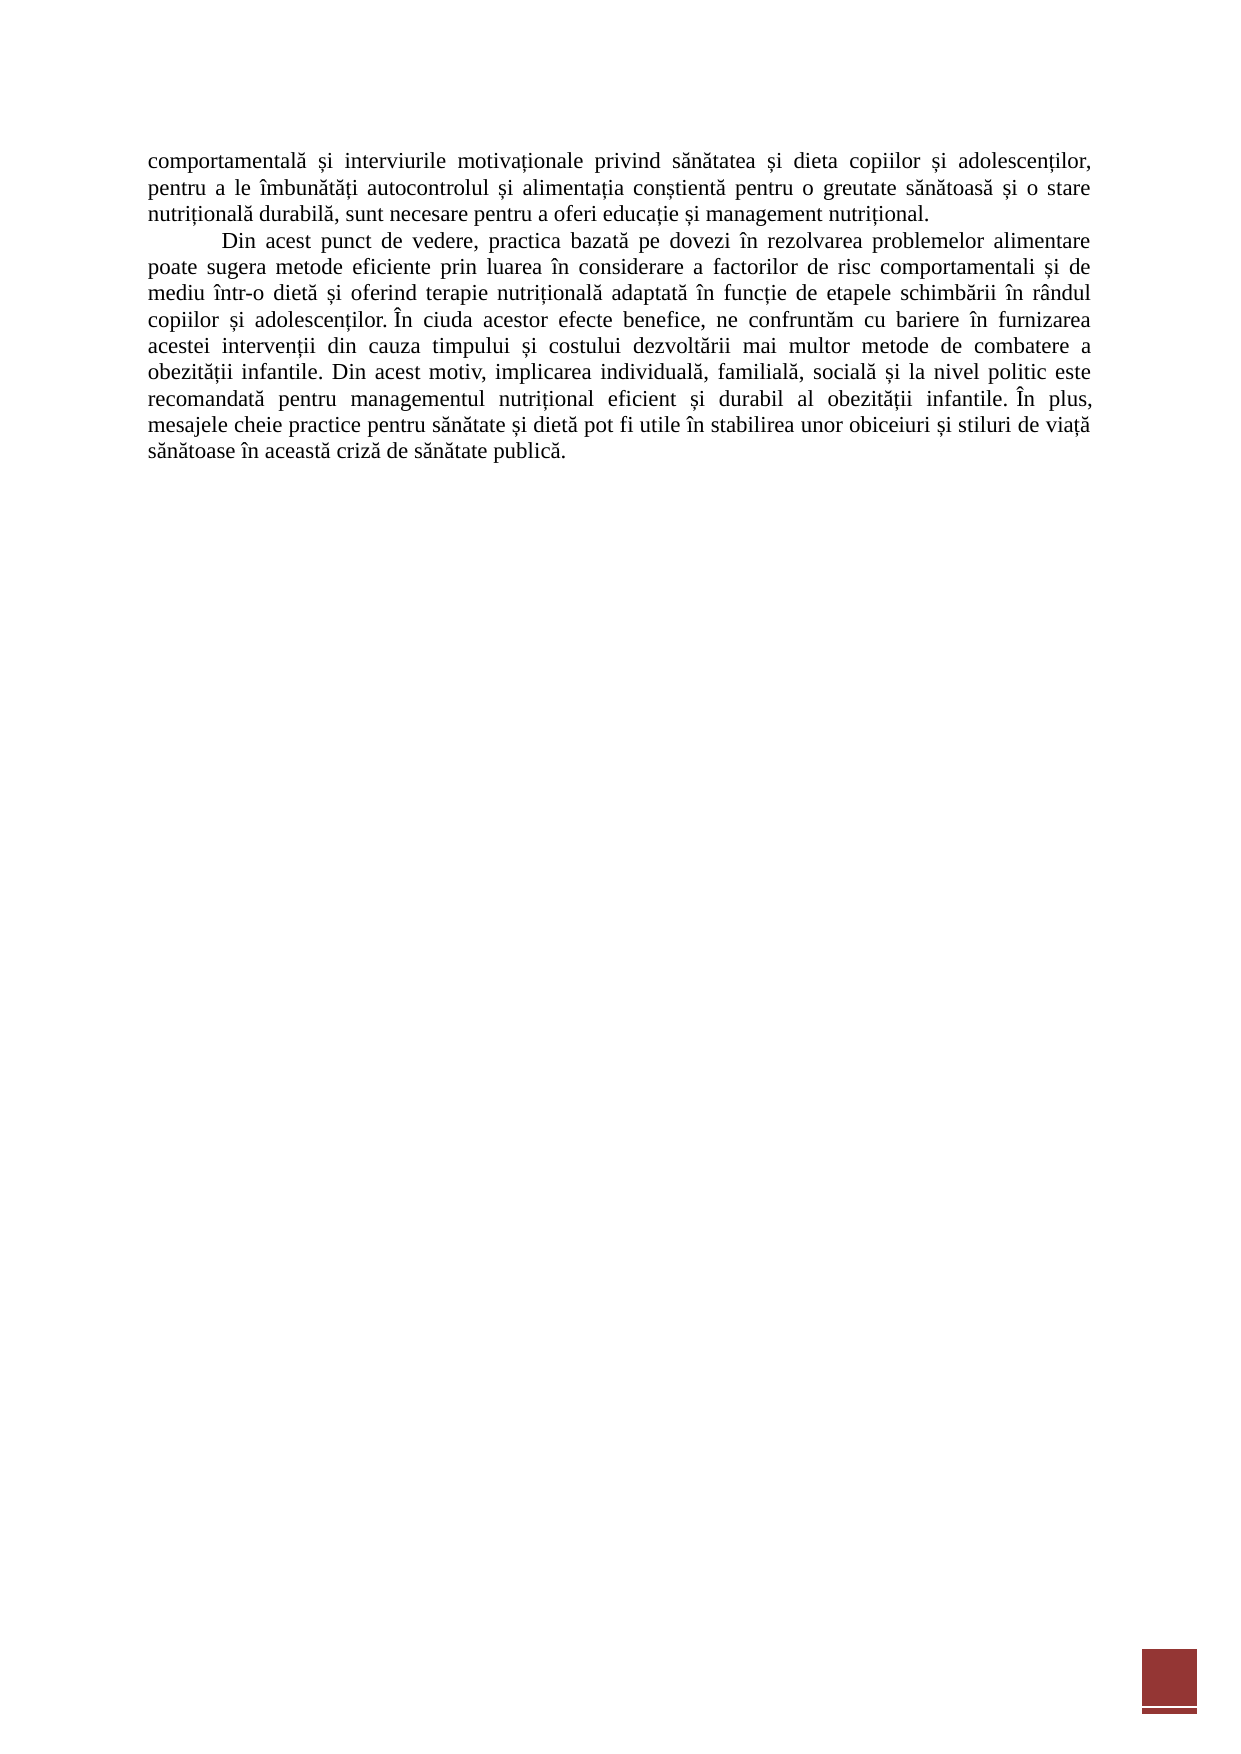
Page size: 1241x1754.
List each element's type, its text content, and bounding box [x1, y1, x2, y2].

text Din acest punct de vedere, practica bazată pe dovezi în rezolvarea problemelor alimentare poate sugera metode eficiente prin luarea în considerare a factorilor de risc comportamentali și de mediu într-o dietă și oferind terapie nutrițională adaptată în funcție de etapele schimbării în rândul copiilor și adolescenților. În ciuda acestor efecte benefice, ne confruntăm cu bariere în furnizarea acestei intervenții din cauza timpului și costului dezvoltării mai multor metode de combatere a obezității infantile. Din acest motiv, implicarea individuală, familială, socială și la nivel politic este recomandată pentru managementul nutrițional eficient și durabil al obezității infantile. În plus, mesajele cheie practice pentru sănătate și dietă pot fi utile în stabilirea unor obiceiuri și stiluri de viață sănătoase în această criză de sănătate publică. [148, 227, 1093, 464]
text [148, 148, 1093, 227]
